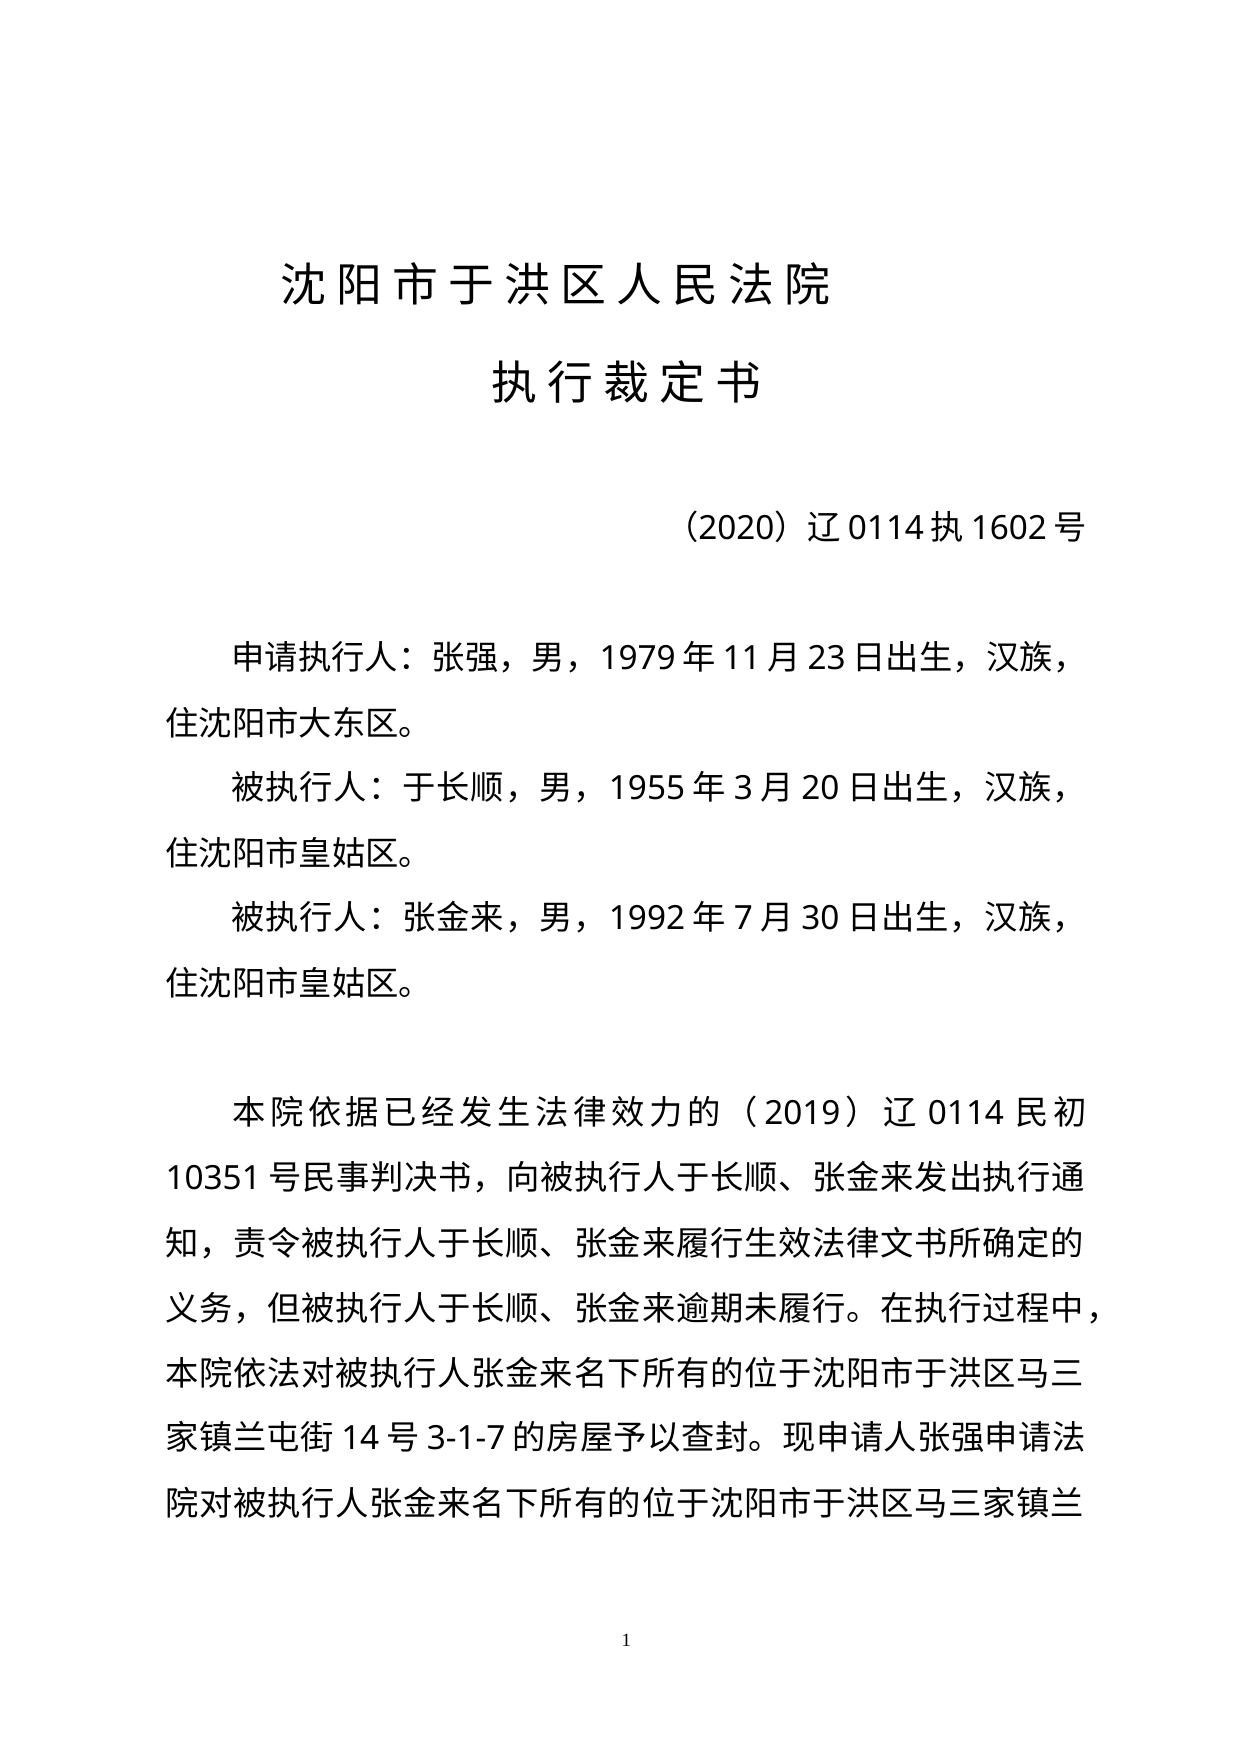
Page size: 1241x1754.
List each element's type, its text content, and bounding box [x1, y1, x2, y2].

text 执 行 裁 定 书 [165, 330, 1087, 428]
text 被执行人：张金来，男，1992年7月30日出生，汉族，住沈阳市皇姑区。 [165, 883, 1087, 1013]
text 申请执行人：张强，男，1979年11月23日出生，汉族，住沈阳市大东区。 [165, 623, 1087, 753]
text 被执行人：于长顺，男，1955年3月20日出生，汉族，住沈阳市皇姑区。 [165, 753, 1087, 883]
text （2020）辽0114执1602号 [165, 493, 1087, 558]
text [165, 1078, 1087, 1533]
text 沈 阳 市 于 洪 区 人 民 法 院 [165, 233, 1087, 330]
